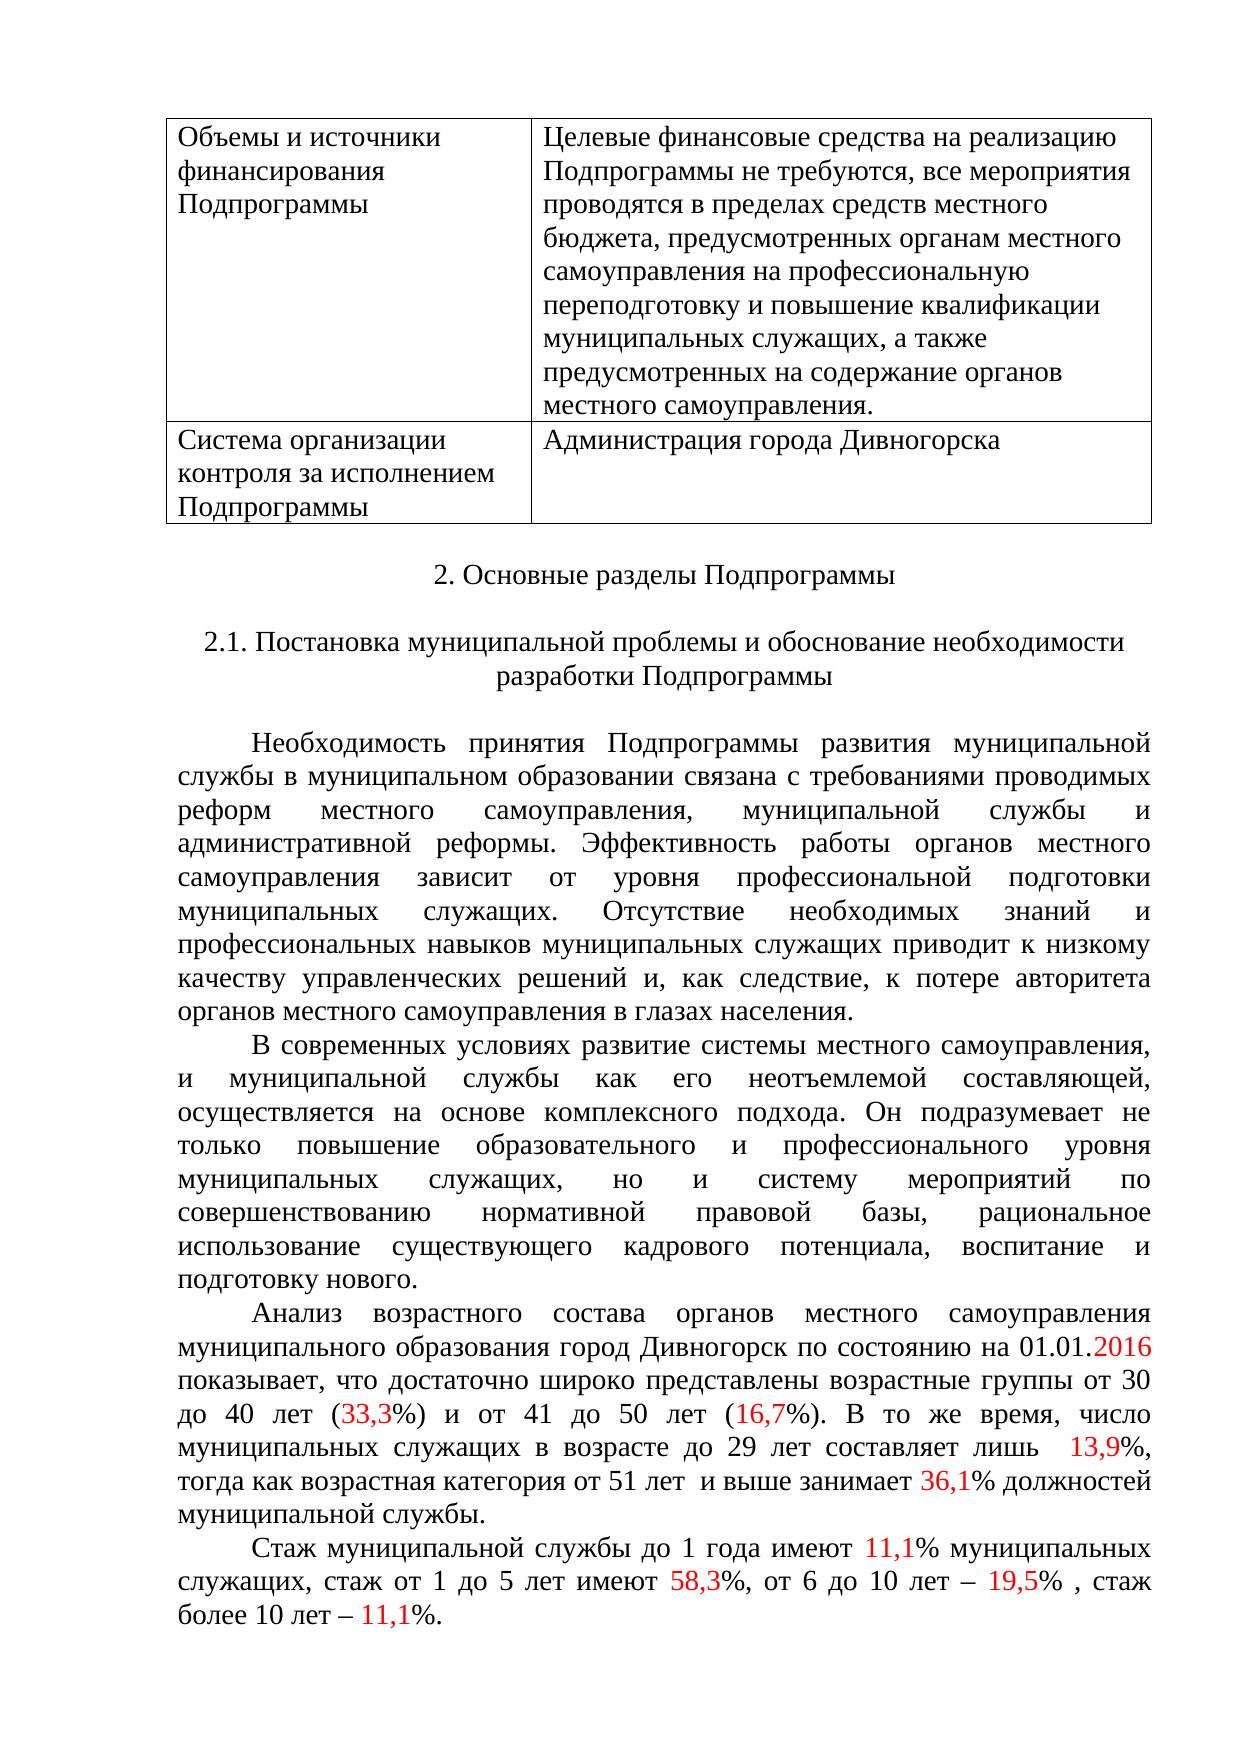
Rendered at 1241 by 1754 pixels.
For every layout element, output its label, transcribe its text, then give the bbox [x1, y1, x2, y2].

table_cell Администрация города Дивногорска [532, 422, 1151, 523]
table_cell Целевые финансовые средства на реализацию Подпрограммы не требуются, все мероприятия проводятся в пределах средств местного бюджета, предусмотренных органам местного самоуправления на профессиональную переподготовку и повышение квалификации муниципальных служащих, а также предусмотренных на содержание органов местного самоуправления. [532, 119, 1151, 421]
text Анализ возрастного состава органов местного самоуправления муниципального образования город Дивногорск по состоянию на 01.01.2016 показывает, что достаточно широко представлены возрастные группы от 30 до 40 лет (33,3%) и от 41 до 50 лет (16,7%). В то же время, число муниципальных служащих в возрасте до 29 лет составляет лишь 13,9%, тогда как возрастная категория от 51 лет и выше занимает 36,1% должностей муниципальной службы. [177, 1295, 1152, 1530]
text В современных условиях развитие системы местного самоуправления, и муниципальной службы как его неотъемлемой составляющей, осуществляется на основе комплексного подхода. Он подразумевает не только повышение образовательного и профессионального уровня муниципальных служащих, но и систему мероприятий по совершенствованию нормативной правовой базы, рациональное использование существующего кадрового потенциала, воспитание и подготовку нового. [177, 1027, 1152, 1295]
table_cell Система организации контроля за исполнением Подпрограммы [167, 422, 531, 523]
text 2.1. Постановка муниципальной проблемы и обоснование необходимости разработки Подпрограммы [177, 624, 1152, 691]
text Необходимость принятия Подпрограммы развития муниципальной службы в муниципальном образовании связана с требованиями проводимых реформ местного самоуправления, муниципальной службы и административной реформы. Эффективность работы органов местного самоуправления зависит от уровня профессиональной подготовки муниципальных служащих. Отсутствие необходимых знаний и профессиональных навыков муниципальных служащих приводит к низкому качеству управленческих решений и, как следствие, к потере авторитета органов местного самоуправления в глазах населения. [177, 725, 1152, 1027]
text 2. Основные разделы Подпрограммы [177, 557, 1152, 591]
table_cell Объемы и источники финансирования Подпрограммы [167, 119, 531, 421]
text Стаж муниципальной службы до 1 года имеют 11,1% муниципальных служащих, стаж от 1 до 5 лет имеют 58,3%, от 6 до 10 лет – 19,5% , стаж более 10 лет – 11,1%. [177, 1530, 1152, 1631]
